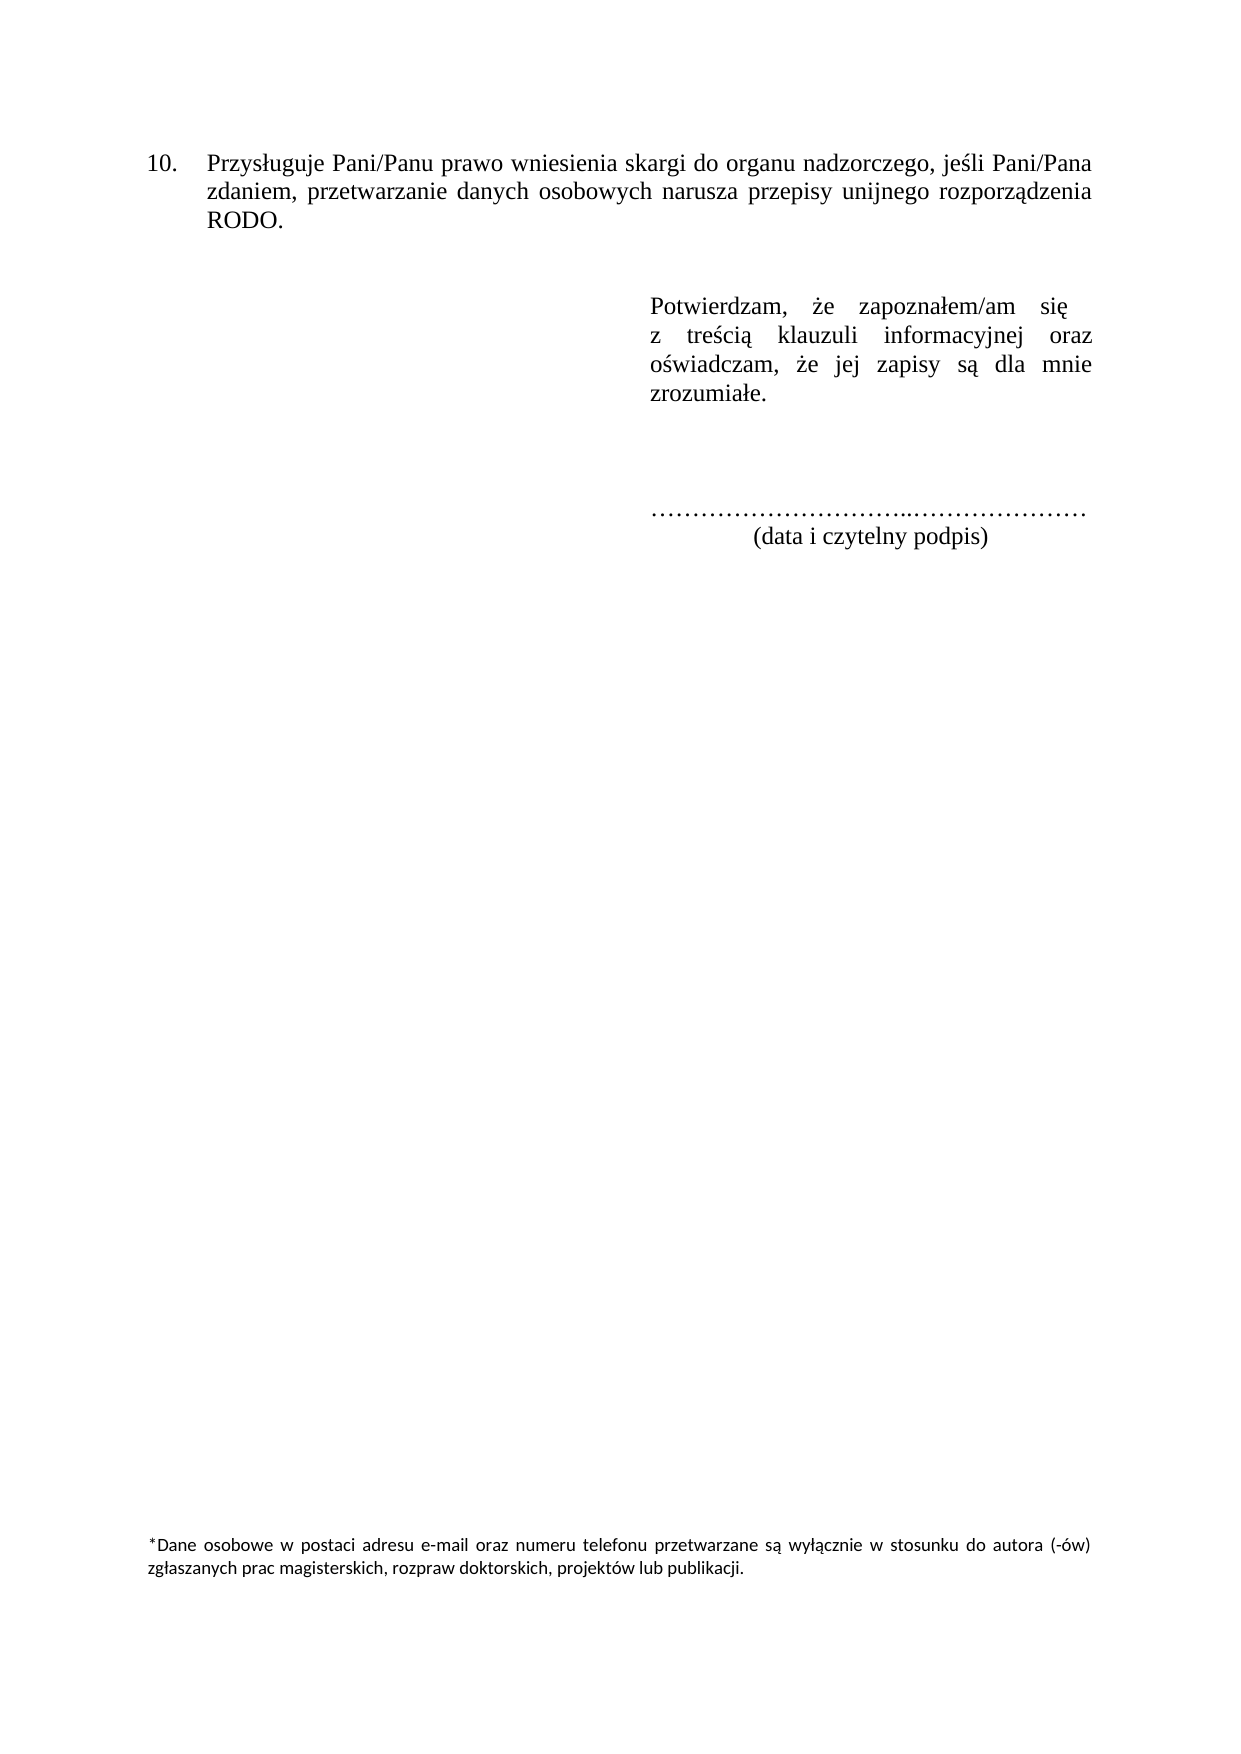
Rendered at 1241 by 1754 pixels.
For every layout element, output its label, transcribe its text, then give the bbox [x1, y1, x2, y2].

text (data i czytelny podpis) [753, 521, 1093, 550]
text *Dane osobowe w postaci adresu e-mail oraz numeru telefonu przetwarzane są wyłącznie w stosunku do autora (-ów) zgłaszanych prac magisterskich, rozpraw doktorskich, projektów lub publikacji. [148, 1533, 1093, 1579]
text Potwierdzam, że zapoznałem/am się z treścią klauzuli informacyjnej oraz oświadczam, że jej zapisy są dla mnie zrozumiałe. [650, 291, 1093, 406]
text …………………………..………………… [650, 493, 1093, 521]
list Przysługuje Pani/Panu prawo wniesienia skargi do organu nadzorczego, jeśli Pani/Pana zdaniem, przetwarzanie danych osobowych narusza przepisy unijnego rozporządzenia RODO. [146, 148, 1093, 234]
